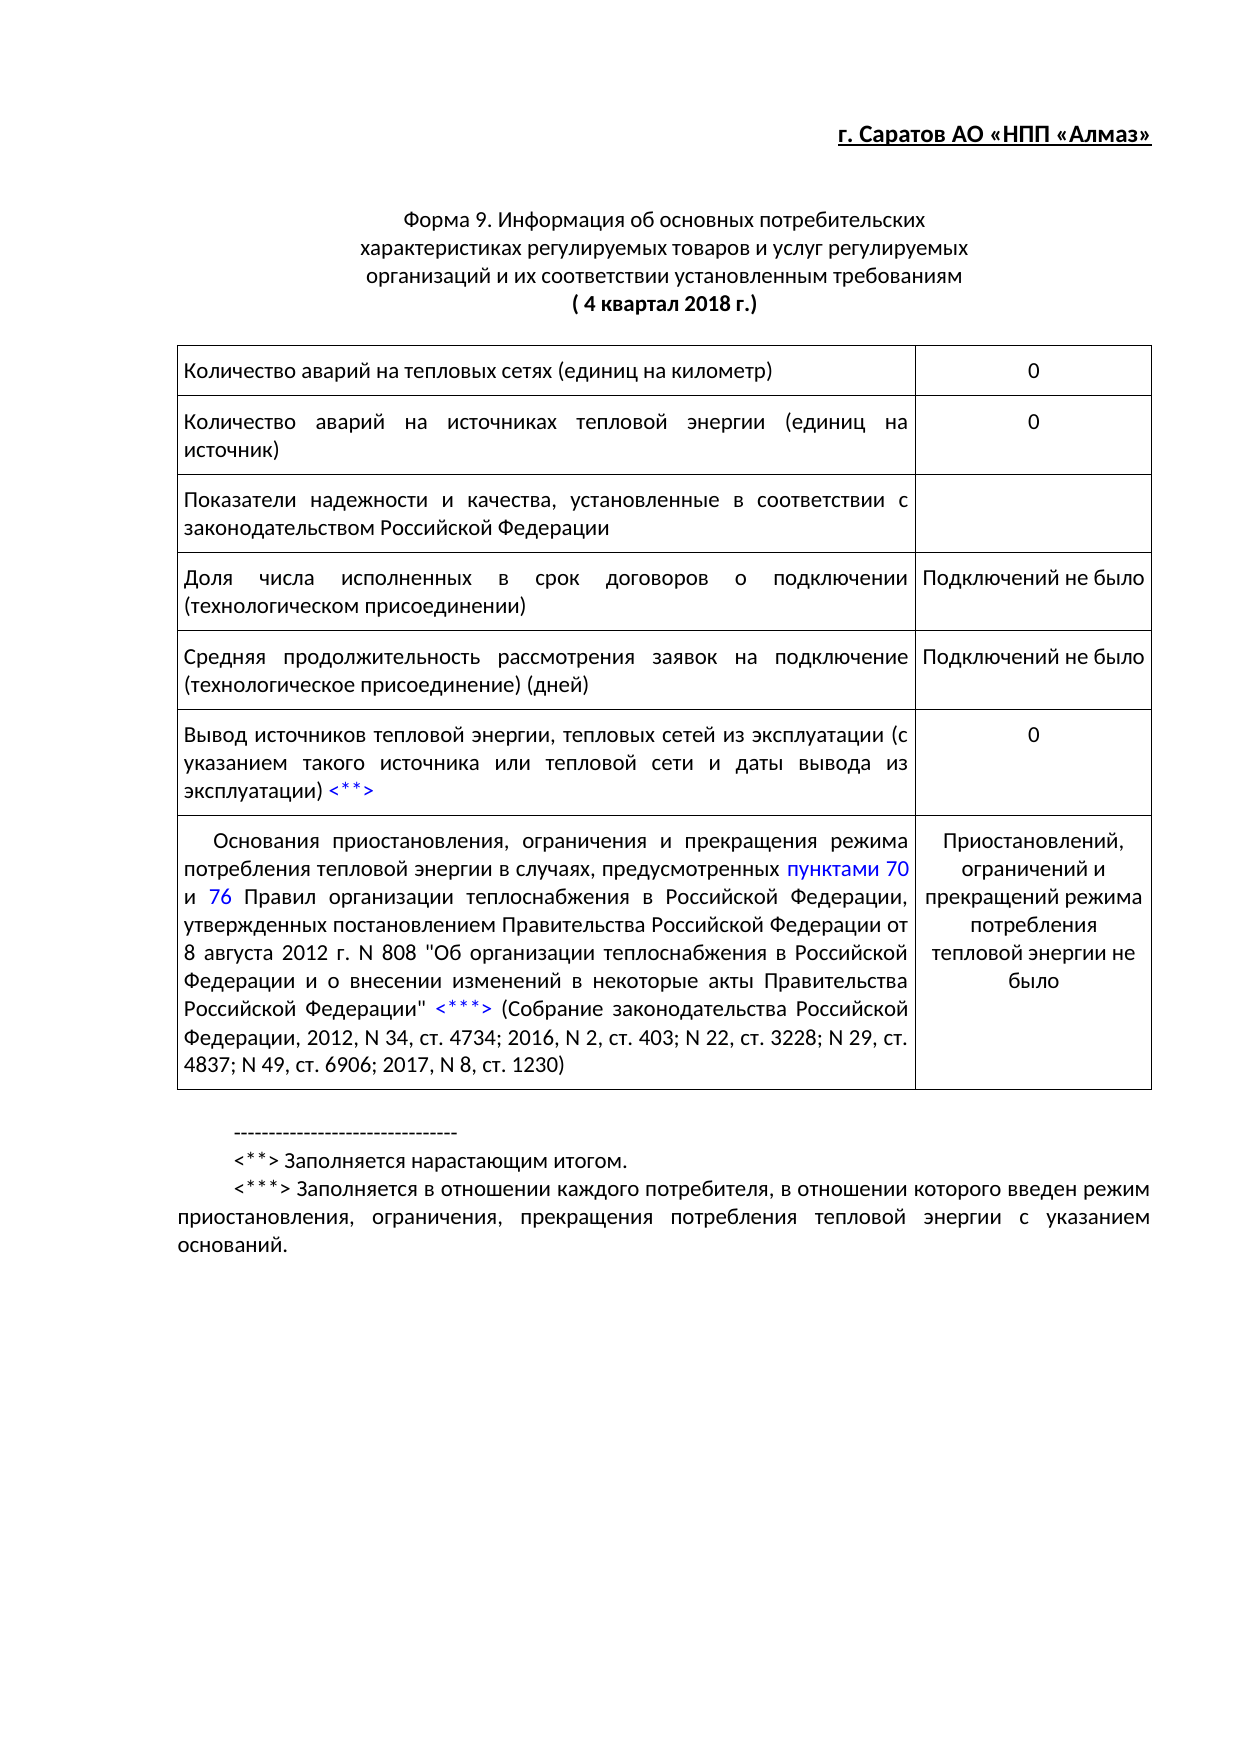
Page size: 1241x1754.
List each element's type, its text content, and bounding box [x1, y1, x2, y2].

table_cell 0 [916, 396, 1151, 473]
table_header 0 [916, 346, 1151, 395]
table_cell Приостановлений, ограничений и прекращений режима потребления тепловой энергии не было [916, 816, 1151, 1089]
table_cell 0 [916, 710, 1151, 815]
table_cell Вывод источников тепловой энергии, тепловых сетей из эксплуатации (с указанием такого источника или тепловой сети и даты вывода из эксплуатации) <**> [178, 710, 915, 815]
table_cell Подключений не было [916, 553, 1151, 630]
table_cell Средняя продолжительность рассмотрения заявок на подключение (технологическое присоединение) (дней) [178, 631, 915, 708]
table_header Количество аварий на тепловых сетях (единиц на километр) [178, 346, 915, 395]
text ( 4 квартал 2018 г.) [177, 289, 1152, 317]
table_cell Подключений не было [916, 631, 1151, 708]
text организаций и их соответствии установленным требованиям [177, 261, 1152, 289]
text -------------------------------- [177, 1118, 1152, 1146]
table_cell Доля числа исполненных в срок договоров о подключении (технологическом присоединении) [178, 553, 915, 630]
table_cell Основания приостановления, ограничения и прекращения режима потребления тепловой энергии в случаях, предусмотренных пунктами 70 и 76 Правил организации теплоснабжения в Российской Федерации, утвержденных постановлением Правительства Российской Федерации от 8 августа 2012 г. N 808 "Об организации теплоснабжения в Российской Федерации и о внесении изменений в некоторые акты Правительства Российской Федерации" <***> (Собрание законодательства Российской Федерации, 2012, N 34, ст. 4734; 2016, N 2, ст. 403; N 22, ст. 3228; N 29, ст. 4837; N 49, ст. 6906; 2017, N 8, ст. 1230) [178, 816, 915, 1089]
text характеристиках регулируемых товаров и услуг регулируемых [177, 233, 1152, 261]
text г. Саратов АО «НПП «Алмаз» [177, 118, 1152, 149]
table_cell Показатели надежности и качества, установленные в соответствии с законодательством Российской Федерации [178, 475, 915, 552]
text <**> Заполняется нарастающим итогом. [177, 1146, 1152, 1174]
text <***> Заполняется в отношении каждого потребителя, в отношении которого введен режим приостановления, ограничения, прекращения потребления тепловой энергии с указанием оснований. [177, 1174, 1152, 1258]
table_cell [916, 475, 1151, 552]
text Форма 9. Информация об основных потребительских [177, 205, 1152, 233]
table_cell Количество аварий на источниках тепловой энергии (единиц на источник) [178, 396, 915, 473]
